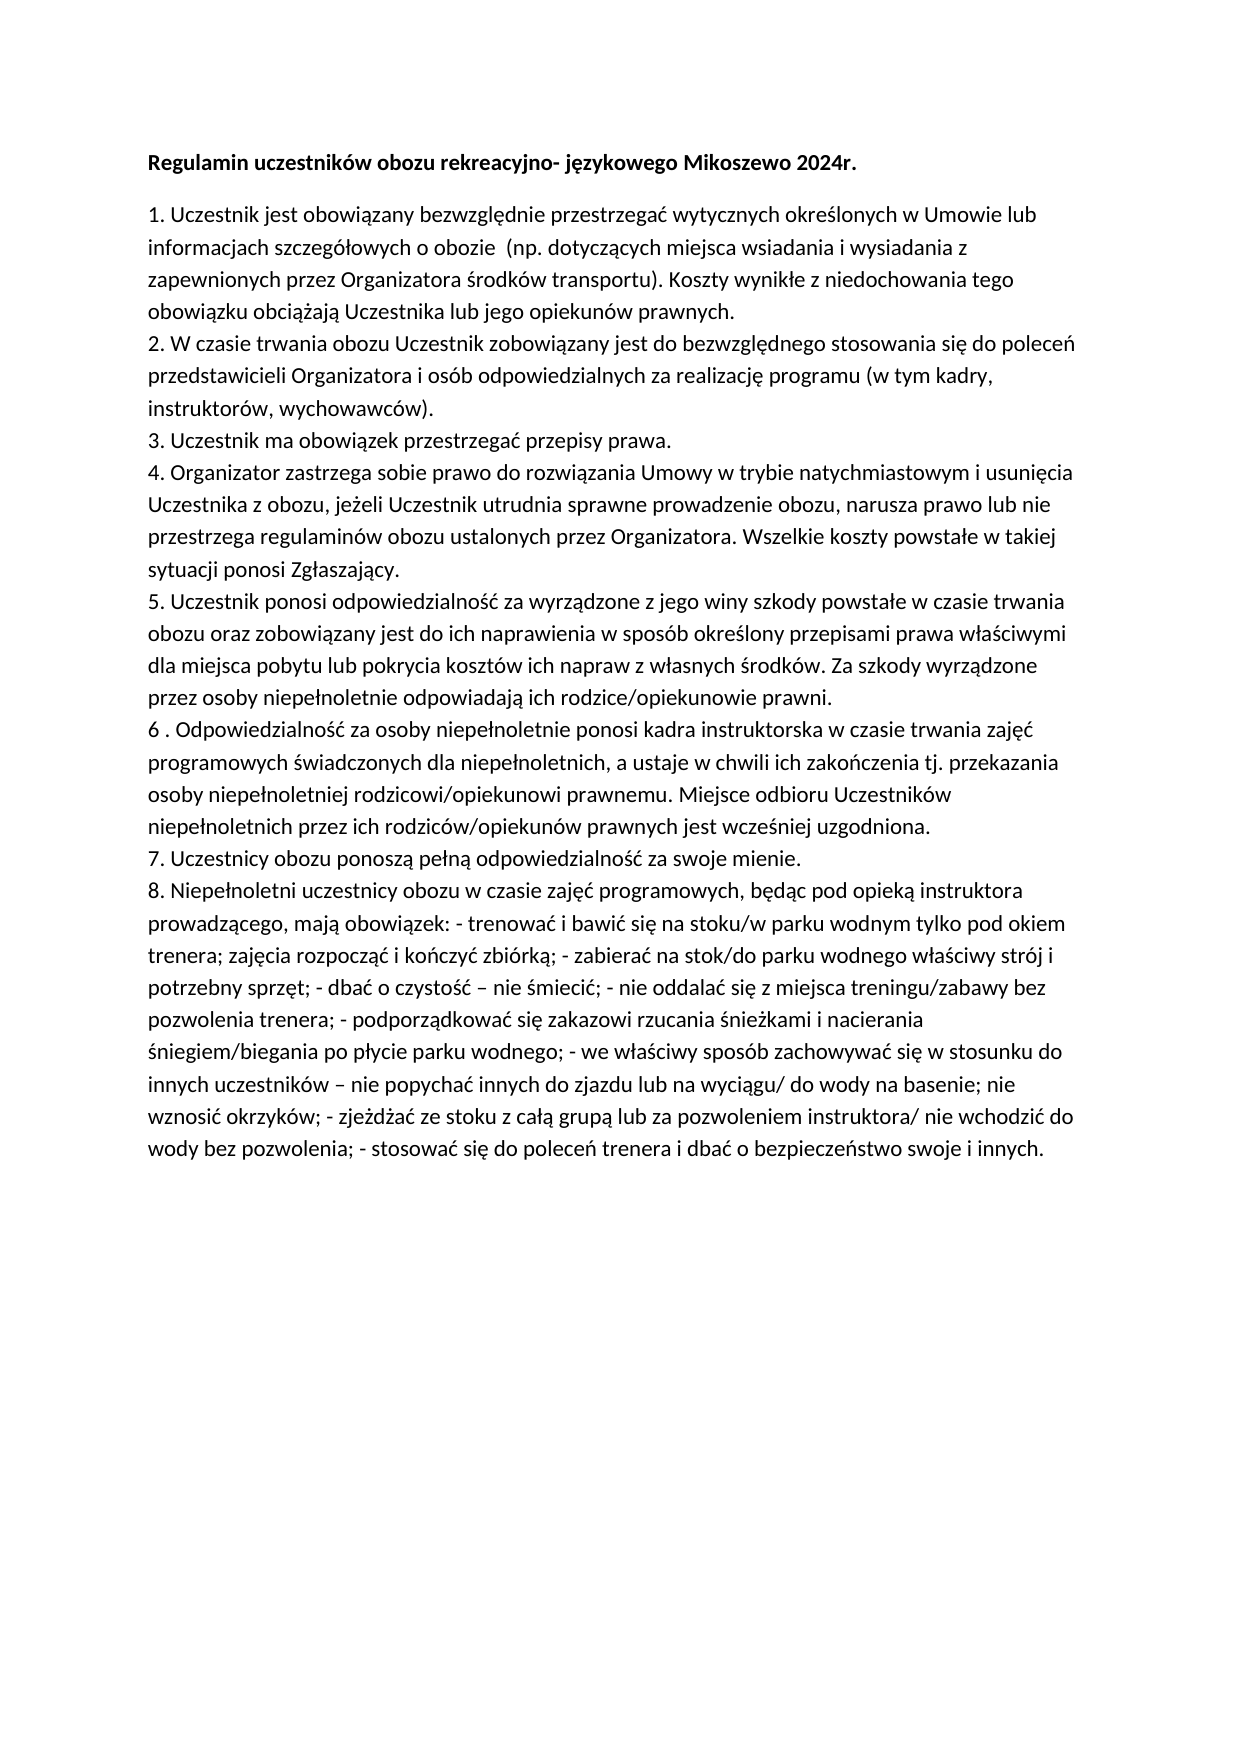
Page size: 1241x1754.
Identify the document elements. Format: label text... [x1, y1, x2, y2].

text 1. Uczestnik jest obowiązany bezwzględnie przestrzegać wytycznych określonych w Umowie lub informacjach szczegółowych o obozie (np. dotyczących miejsca wsiadania i wysiadania z zapewnionych przez Organizatora środków transportu). Koszty wynikłe z niedochowania tego obowiązku obciążają Uczestnika lub jego opiekunów prawnych. 2. W czasie trwania obozu Uczestnik zobowiązany jest do bezwzględnego stosowania się do poleceń przedstawicieli Organizatora i osób odpowiedzialnych za realizację programu (w tym kadry, instruktorów, wychowawców). 3. Uczestnik ma obowiązek przestrzegać przepisy prawa. 4. Organizator zastrzega sobie prawo do rozwiązania Umowy w trybie natychmiastowym i usunięcia Uczestnika z obozu, jeżeli Uczestnik utrudnia sprawne prowadzenie obozu, narusza prawo lub nie przestrzega regulaminów obozu ustalonych przez Organizatora. Wszelkie koszty powstałe w takiej sytuacji ponosi Zgłaszający. 5. Uczestnik ponosi odpowiedzialność za wyrządzone z jego winy szkody powstałe w czasie trwania obozu oraz zobowiązany jest do ich naprawienia w sposób określony przepisami prawa właściwymi dla miejsca pobytu lub pokrycia kosztów ich napraw z własnych środków. Za szkody wyrządzone przez osoby niepełnoletnie odpowiadają ich rodzice/opiekunowie prawni. 6 . Odpowiedzialność za osoby niepełnoletnie ponosi kadra instruktorska w czasie trwania zajęć programowych świadczonych dla niepełnoletnich, a ustaje w chwili ich zakończenia tj. przekazania osoby niepełnoletniej rodzicowi/opiekunowi prawnemu. Miejsce odbioru Uczestników niepełnoletnich przez ich rodziców/opiekunów prawnych jest wcześniej uzgodniona. 7. Uczestnicy obozu ponoszą pełną odpowiedzialność za swoje mienie. 8. Niepełnoletni uczestnicy obozu w czasie zajęć programowych, będąc pod opieką instruktora prowadzącego, mają obowiązek: - trenować i bawić się na stoku/w parku wodnym tylko pod okiem trenera; zajęcia rozpocząć i kończyć zbiórką; - zabierać na stok/do parku wodnego właściwy strój i potrzebny sprzęt; - dbać o czystość – nie śmiecić; - nie oddalać się z miejsca treningu/zabawy bez pozwolenia trenera; - podporządkować się zakazowi rzucania śnieżkami i nacierania śniegiem/biegania po płycie parku wodnego; - we właściwy sposób zachowywać się w stosunku do innych uczestników – nie popychać innych do zjazdu lub na wyciągu/ do wody na basenie; nie wznosić okrzyków; - zjeżdżać ze stoku z całą grupą lub za pozwoleniem instruktora/ nie wchodzić do wody bez pozwolenia; - stosować się do poleceń trenera i dbać o bezpieczeństwo swoje i innych. [148, 201, 1093, 1162]
text Regulamin uczestników obozu rekreacyjno- językowego Mikoszewo 2024r. [148, 148, 1093, 176]
